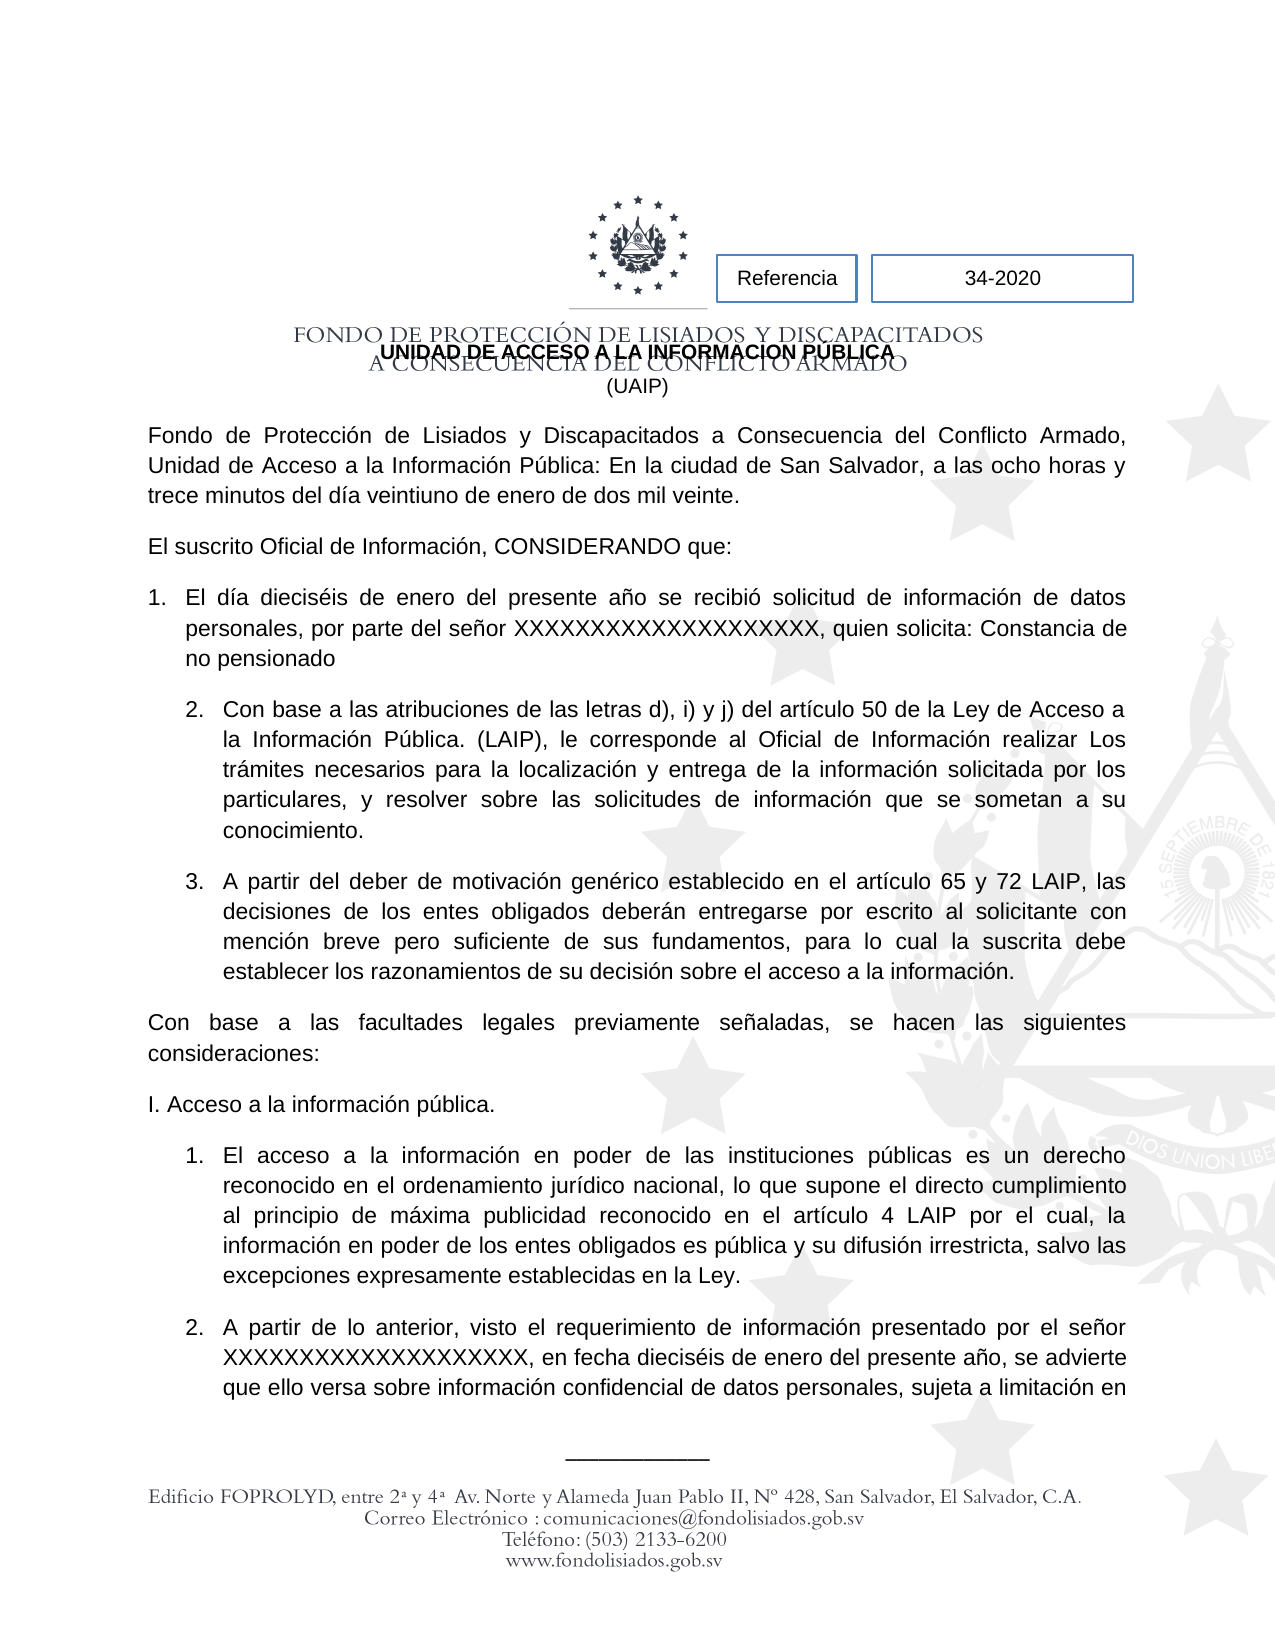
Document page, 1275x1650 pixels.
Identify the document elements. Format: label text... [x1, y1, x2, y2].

list El día dieciséis de enero del presente año se recibió solicitud de información de datos personales, por parte del señor XXXXXXXXXXXXXXXXXXXX, quien solicita: Constancia de no pensionado [148, 584, 1127, 671]
text Con base a las facultades legales previamente señaladas, se hacen las siguientes consideraciones: [148, 1009, 1127, 1066]
list Con base a las atribuciones de las letras d), i) y j) del artículo 50 de la Ley de Acceso a la Información Pública. (LAIP), le corresponde al Oficial de Información realizar Los trámites necesarios para la localización y entrega de la información solicitada por los particulares, y resolver sobre las solicitudes de información que se sometan a su conocimiento. [185, 696, 1127, 843]
text I. Acceso a la información pública. [148, 1091, 1127, 1117]
text (UAIP) [148, 373, 1127, 397]
list A partir del deber de motivación genérico establecido en el artículo 65 y 72 LAIP, las decisiones de los entes obligados deberán entregarse por escrito al solicitante con mención breve pero suficiente de sus fundamentos, para lo cual la suscrita debe establecer los razonamientos de su decisión sobre el acceso a la información. [185, 868, 1127, 985]
picture [0, 134, 1275, 1650]
text Fondo de Protección de Lisiados y Discapacitados a Consecuencia del Conflicto Armado, Unidad de Acceso a la Información Pública: En la ciudad de San Salvador, a las ocho horas y trece minutos del día veintiuno de enero de dos mil veinte. [148, 422, 1127, 509]
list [185, 1313, 1127, 1400]
text El suscrito Oficial de Información, CONSIDERANDO que: [148, 533, 1127, 560]
list El acceso a la información en poder de las instituciones públicas es un derecho reconocido en el ordenamiento jurídico nacional, lo que supone el directo cumplimiento al principio de máxima publicidad reconocido en el artículo 4 LAIP por el cual, la información en poder de los entes obligados es pública y su difusión irrestricta, salvo las excepciones expresamente establecidas en la Ley. [185, 1142, 1127, 1289]
text UNIDAD DE ACCESO A LA INFORMACION PÚBLICA [148, 340, 1127, 364]
